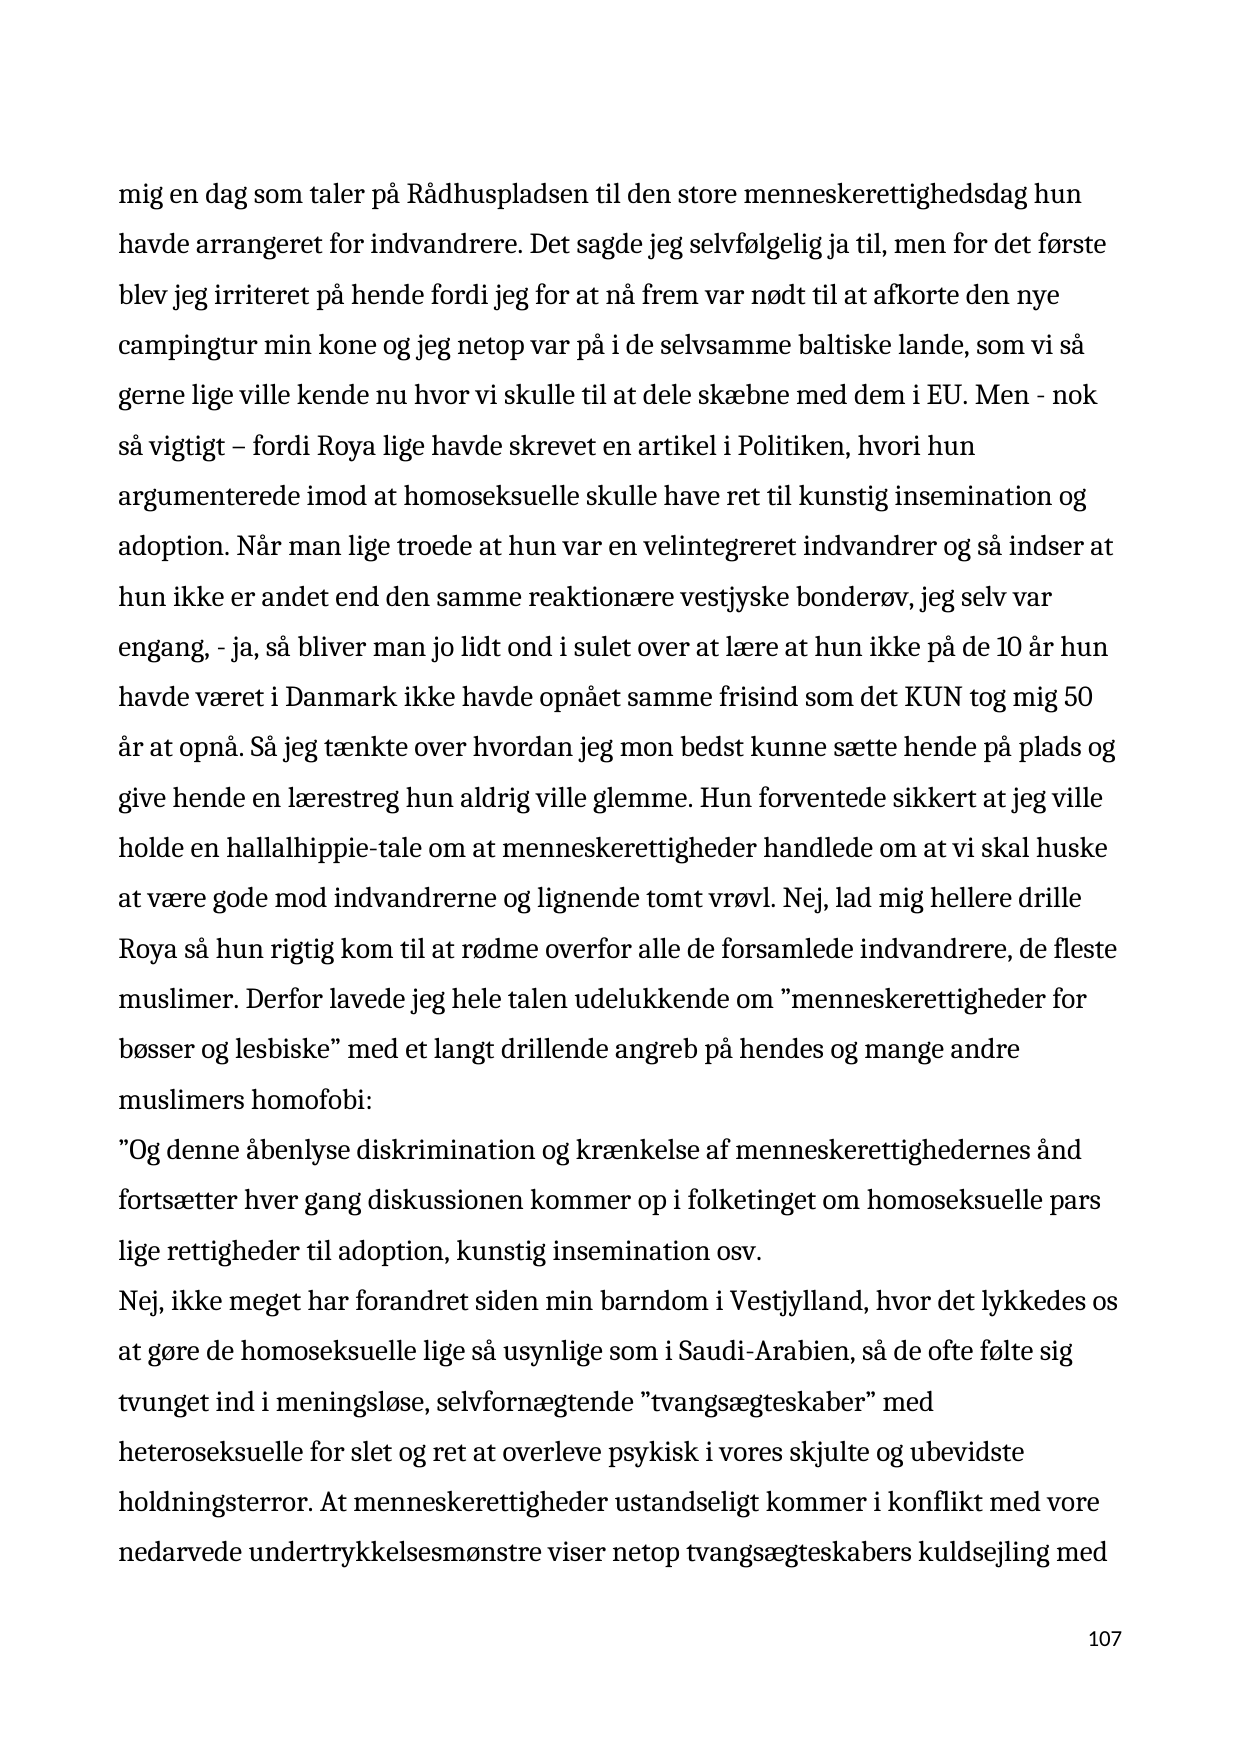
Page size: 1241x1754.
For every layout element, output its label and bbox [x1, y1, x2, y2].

text [118, 177, 1122, 1569]
